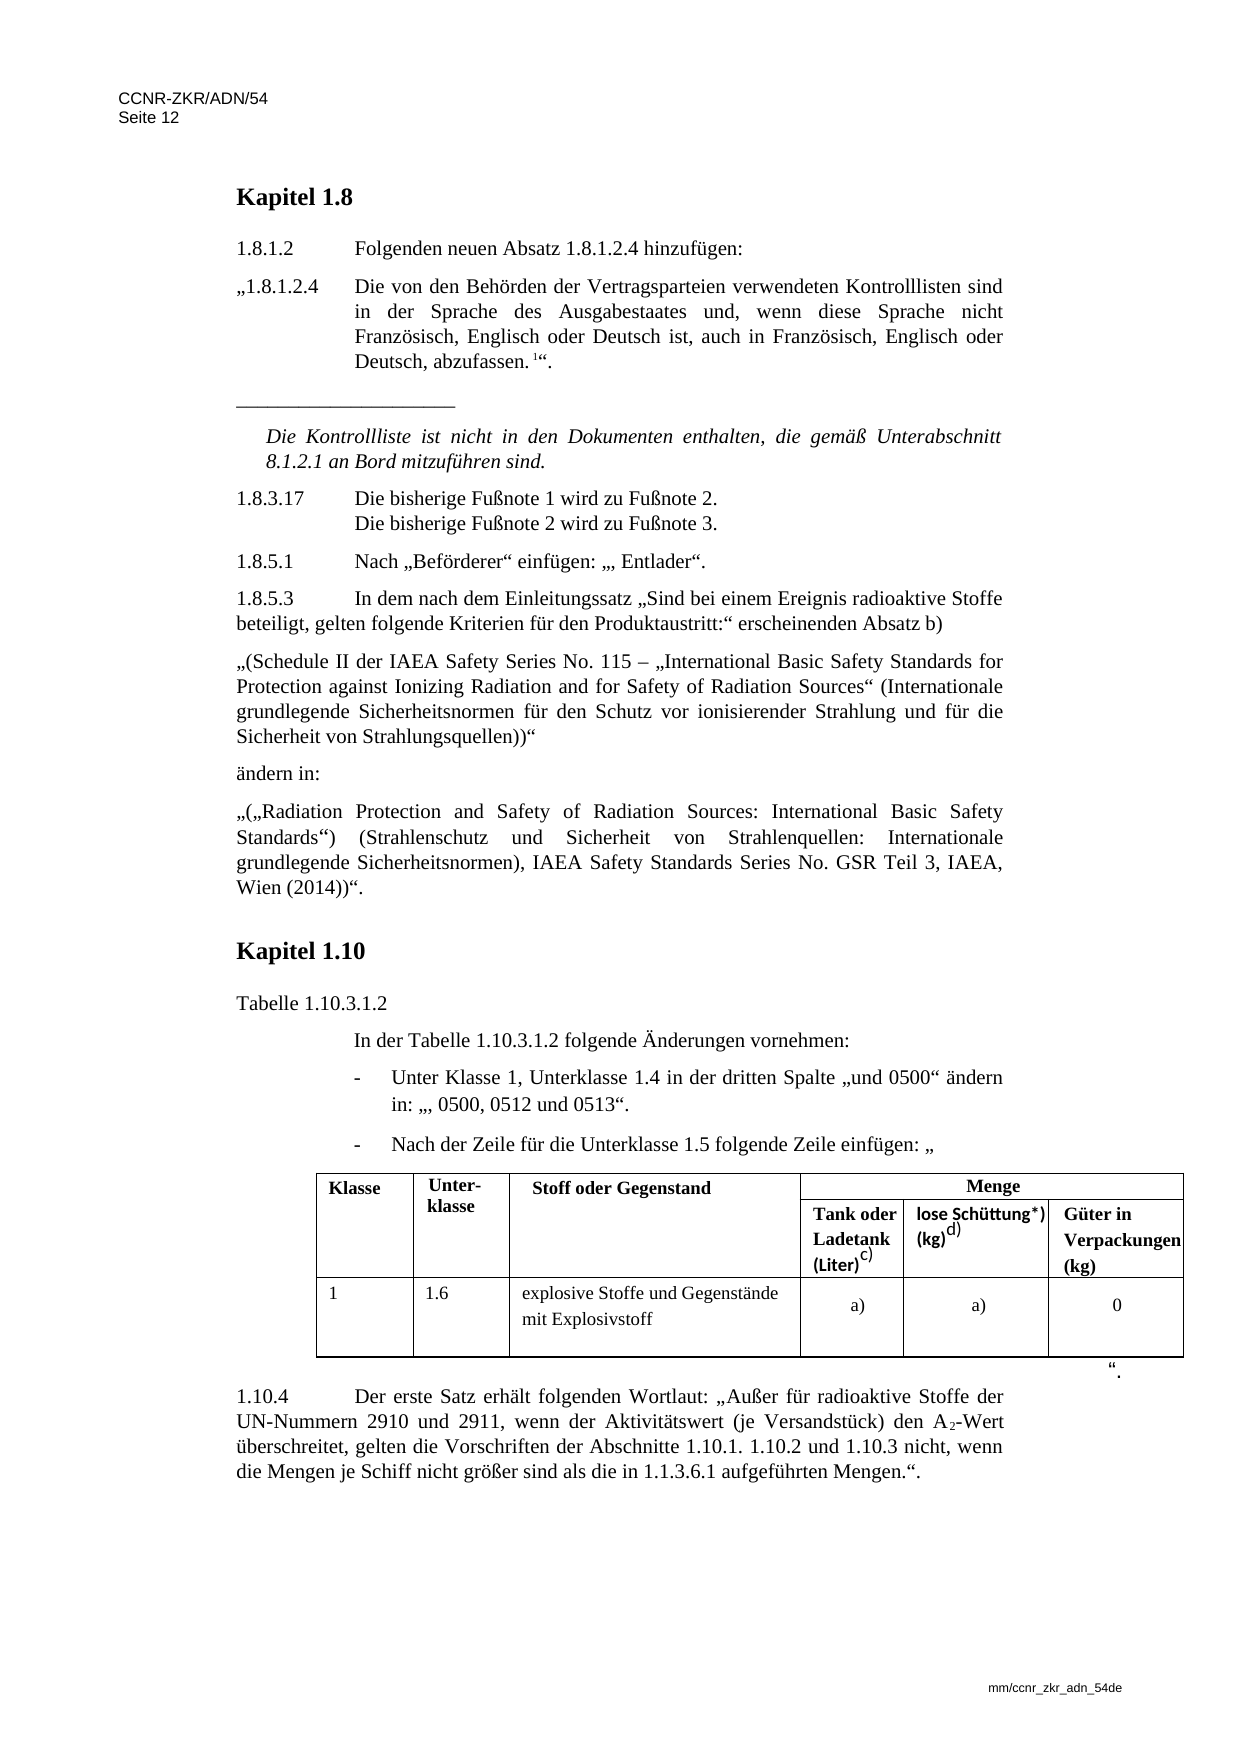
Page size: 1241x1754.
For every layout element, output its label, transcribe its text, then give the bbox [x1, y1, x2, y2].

table_cell 0 [1049, 1278, 1183, 1356]
table_header Stoff oder Gegenstand [510, 1174, 800, 1277]
text „(„Radiation Protection and Safety of Radiation Sources: International Basic Safety Standards“) (Strahlenschutz und Sicherheit von Strahlenquellen: Internationale grundlegende Sicherheitsnormen), IAEA Safety Standards Series No. GSR Teil 3, IAEA, Wien (2014))“. [236, 798, 1004, 899]
table_header Unter-klasse [414, 1174, 509, 1277]
table_cell Güter in Verpackungen (kg) [1049, 1200, 1183, 1277]
list Nach der Zeile für die Unterklasse 1.5 folgende Zeile einfügen: „ [353, 1132, 1004, 1156]
text 1.10.4 Der erste Satz erhält folgenden Wortlaut: „Außer für radioaktive Stoffe der UN-Nummern 2910 und 2911, wenn der Aktivitätswert (je Versandstück) den A2-Wert überschreitet, gelten die Vorschriften der Abschnitte 1.10.1. 1.10.2 und 1.10.3 nicht, wenn die Mengen je Schiff nicht größer sind als die in 1.1.3.6.1 aufgeführten Mengen.“. [236, 1383, 1004, 1483]
table_cell lose Schüttung*) (kg)d) [904, 1200, 1048, 1277]
table_cell a) [801, 1278, 903, 1356]
table_header Menge [801, 1174, 1183, 1199]
table_cell explosive Stoffe und Gegenstände mit Explosivstoff [510, 1278, 800, 1356]
table_cell 1.6 [414, 1278, 509, 1356]
text ändern in: [236, 760, 1004, 785]
table_cell a) [904, 1278, 1048, 1356]
table_cell 1 [317, 1278, 413, 1356]
table_header Klasse [317, 1174, 413, 1277]
text „(Schedule II der IAEA Safety Series No. 115 – „International Basic Safety Standards for Protection against Ionizing Radiation and for Safety of Radiation Sources“ (Internationale grundlegende Sicherheitsnormen für den Schutz vor ionisierender Strahlung und für die Sicherheit von Strahlungsquellen))“ [236, 648, 1004, 748]
text „1.8.1.2.4 Die von den Behörden der Vertragsparteien verwendeten Kontrolllisten sind in der Sprache des Ausgabestaates und, wenn diese Sprache nicht Französisch, Englisch oder Deutsch ist, auch in Französisch, Englisch oder Deutsch, abzufassen. “. [236, 273, 1004, 373]
text _____________________ [236, 385, 1004, 410]
text 1.8.5.3 In dem nach dem Einleitungssatz „Sind bei einem Ereignis radioaktive Stoffe beteiligt, gelten folgende Kriterien für den Produktaustritt:“ erscheinenden Absatz b) [236, 585, 1004, 635]
text Kapitel 1.8 [118, 185, 1004, 210]
text In der Tabelle 1.10.3.1.2 folgende Änderungen vornehmen: [236, 1027, 1004, 1052]
text Tabelle 1.10.3.1.2 [236, 990, 1004, 1015]
text 1.8.3.17 Die bisherige Fußnote 1 wird zu Fußnote 2. [236, 485, 1004, 510]
text “. [315, 1357, 1122, 1383]
text 1.8.1.2 Folgenden neuen Absatz 1.8.1.2.4 hinzufügen: [236, 235, 1004, 260]
text Kapitel 1.10 [118, 937, 1004, 965]
table_cell Tank oder Ladetank (Liter)c) [801, 1200, 903, 1277]
text 1.8.5.1 Nach „Beförderer“ einfügen: „, Entlader“. [236, 548, 1004, 573]
text Die Kontrollliste ist nicht in den Dokumenten enthalten, die gemäß Unterabschnitt 8.1.2.1 an Bord mitzuführen sind. [236, 423, 1004, 473]
text Die bisherige Fußnote 2 wird zu Fußnote 3. [295, 510, 1004, 535]
list Unter Klasse 1, Unterklasse 1.4 in der dritten Spalte „und 0500“ ändern in: „, 0500, 0512 und 0513“. [353, 1065, 1004, 1116]
